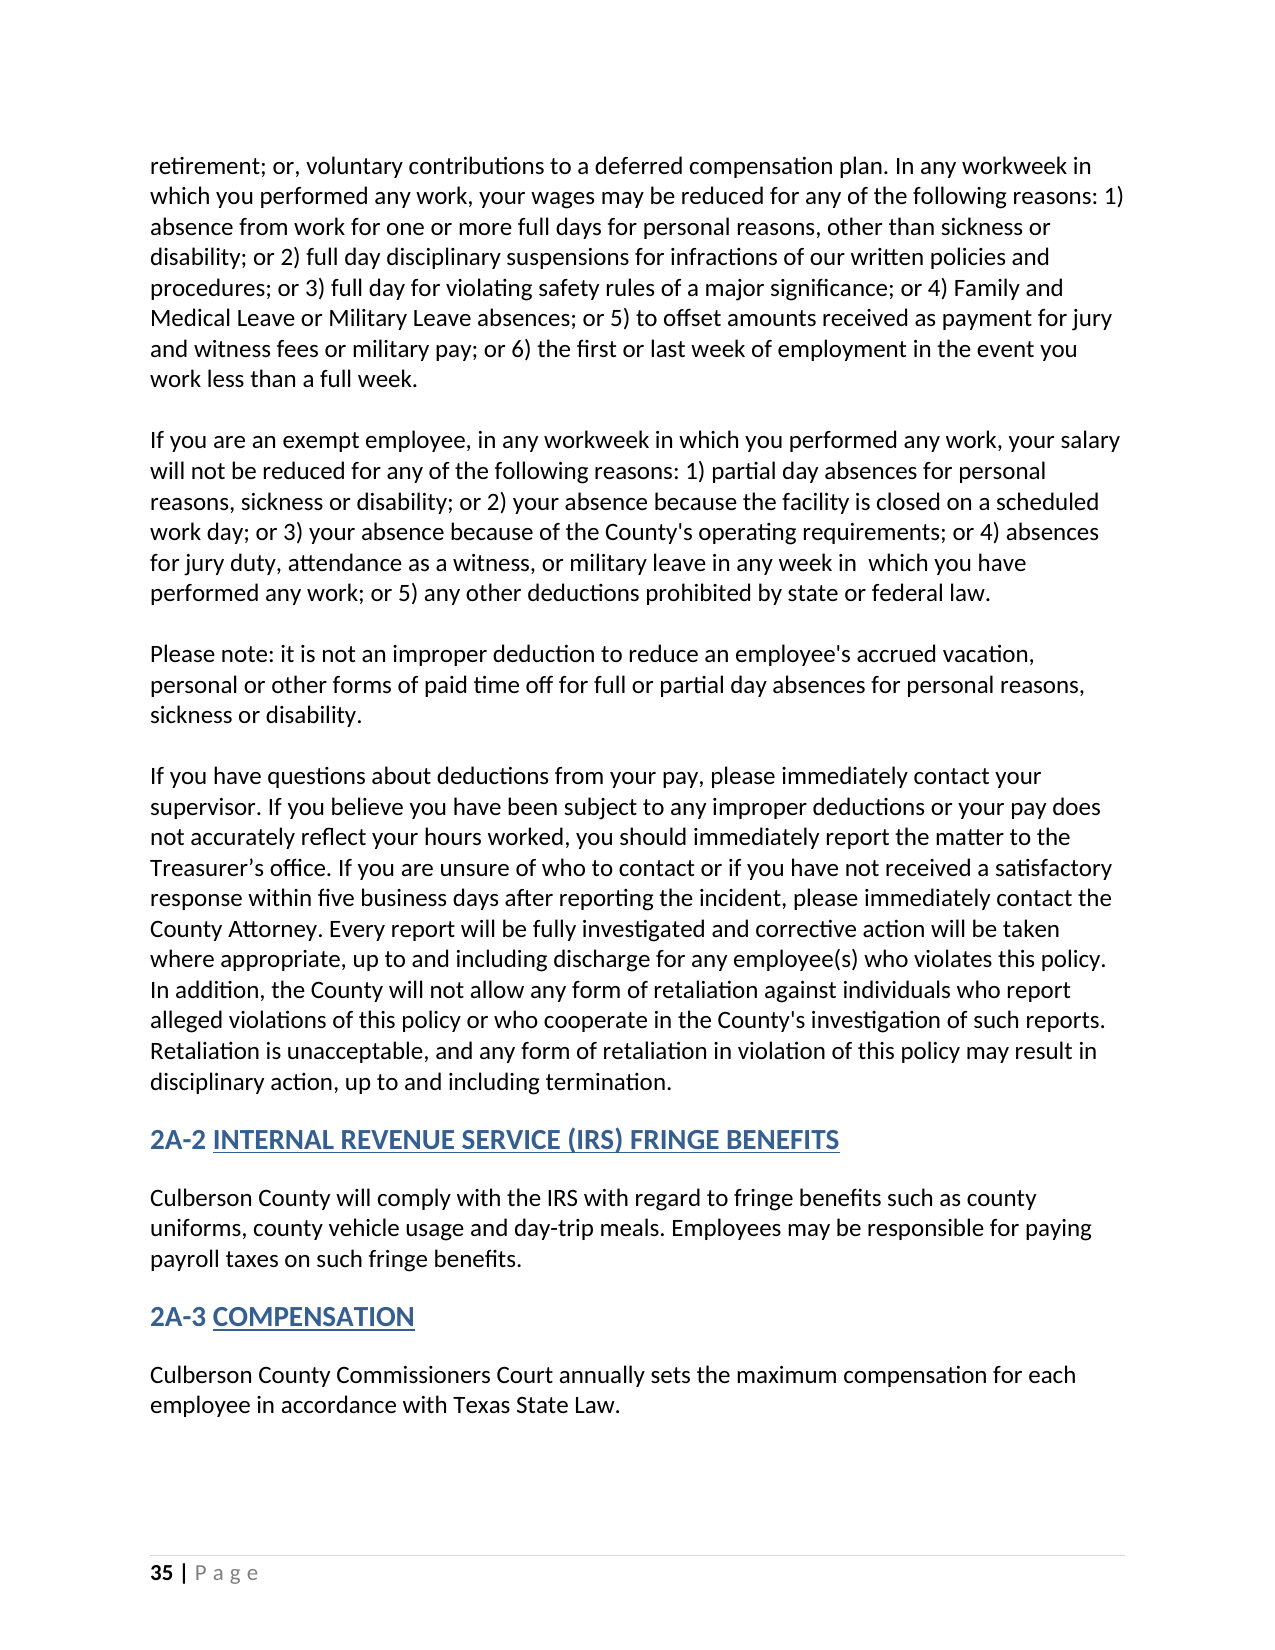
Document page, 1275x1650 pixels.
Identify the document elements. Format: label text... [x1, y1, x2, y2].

subtitle 2A-3 COMPENSATION [150, 1298, 1125, 1334]
text Please note: it is not an improper deduction to reduce an employee's accrued vacation, personal or other forms of paid time off for full or partial day absences for personal reasons, sickness or disability. [150, 638, 1125, 730]
text Culberson County Commissioners Court annually sets the maximum compensation for each employee in accordance with Texas State Law. [150, 1359, 1125, 1420]
text If you are an exempt employee, in any workweek in which you performed any work, your salary will not be reduced for any of the following reasons: 1) partial day absences for personal reasons, sickness or disability; or 2) your absence because the facility is closed on a scheduled work day; or 3) your absence because of the County's operating requirements; or 4) absences for jury duty, attendance as a witness, or military leave in any week in which you have performed any work; or 5) any other deductions prohibited by state or federal law. [150, 425, 1125, 608]
text If you have questions about deductions from your pay, please immediately contact your supervisor. If you believe you have been subject to any improper deductions or your pay does not accurately reflect your hours worked, you should immediately report the matter to the Treasurer’s office. If you are unsure of who to contact or if you have not received a satisfactory response within five business days after reporting the incident, please immediately contact the County Attorney. Every report will be fully investigated and corrective action will be taken where appropriate, up to and including discharge for any employee(s) who violates this policy. In addition, the County will not allow any form of retaliation against individuals who report alleged violations of this policy or who cooperate in the County's investigation of such reports. Retaliation is unacceptable, and any form of retaliation in violation of this policy may result in disciplinary action, up to and including termination. [150, 760, 1125, 1096]
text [150, 150, 1125, 394]
subtitle 2A-2 INTERNAL REVENUE SERVICE (IRS) FRINGE BENEFITS [150, 1121, 1125, 1157]
text Culberson County will comply with the with regard to fringe benefits such as county uniforms, county vehicle usage and day-trip meals. Employees may be responsible for paying payroll taxes on such fringe benefits. [150, 1182, 1125, 1273]
